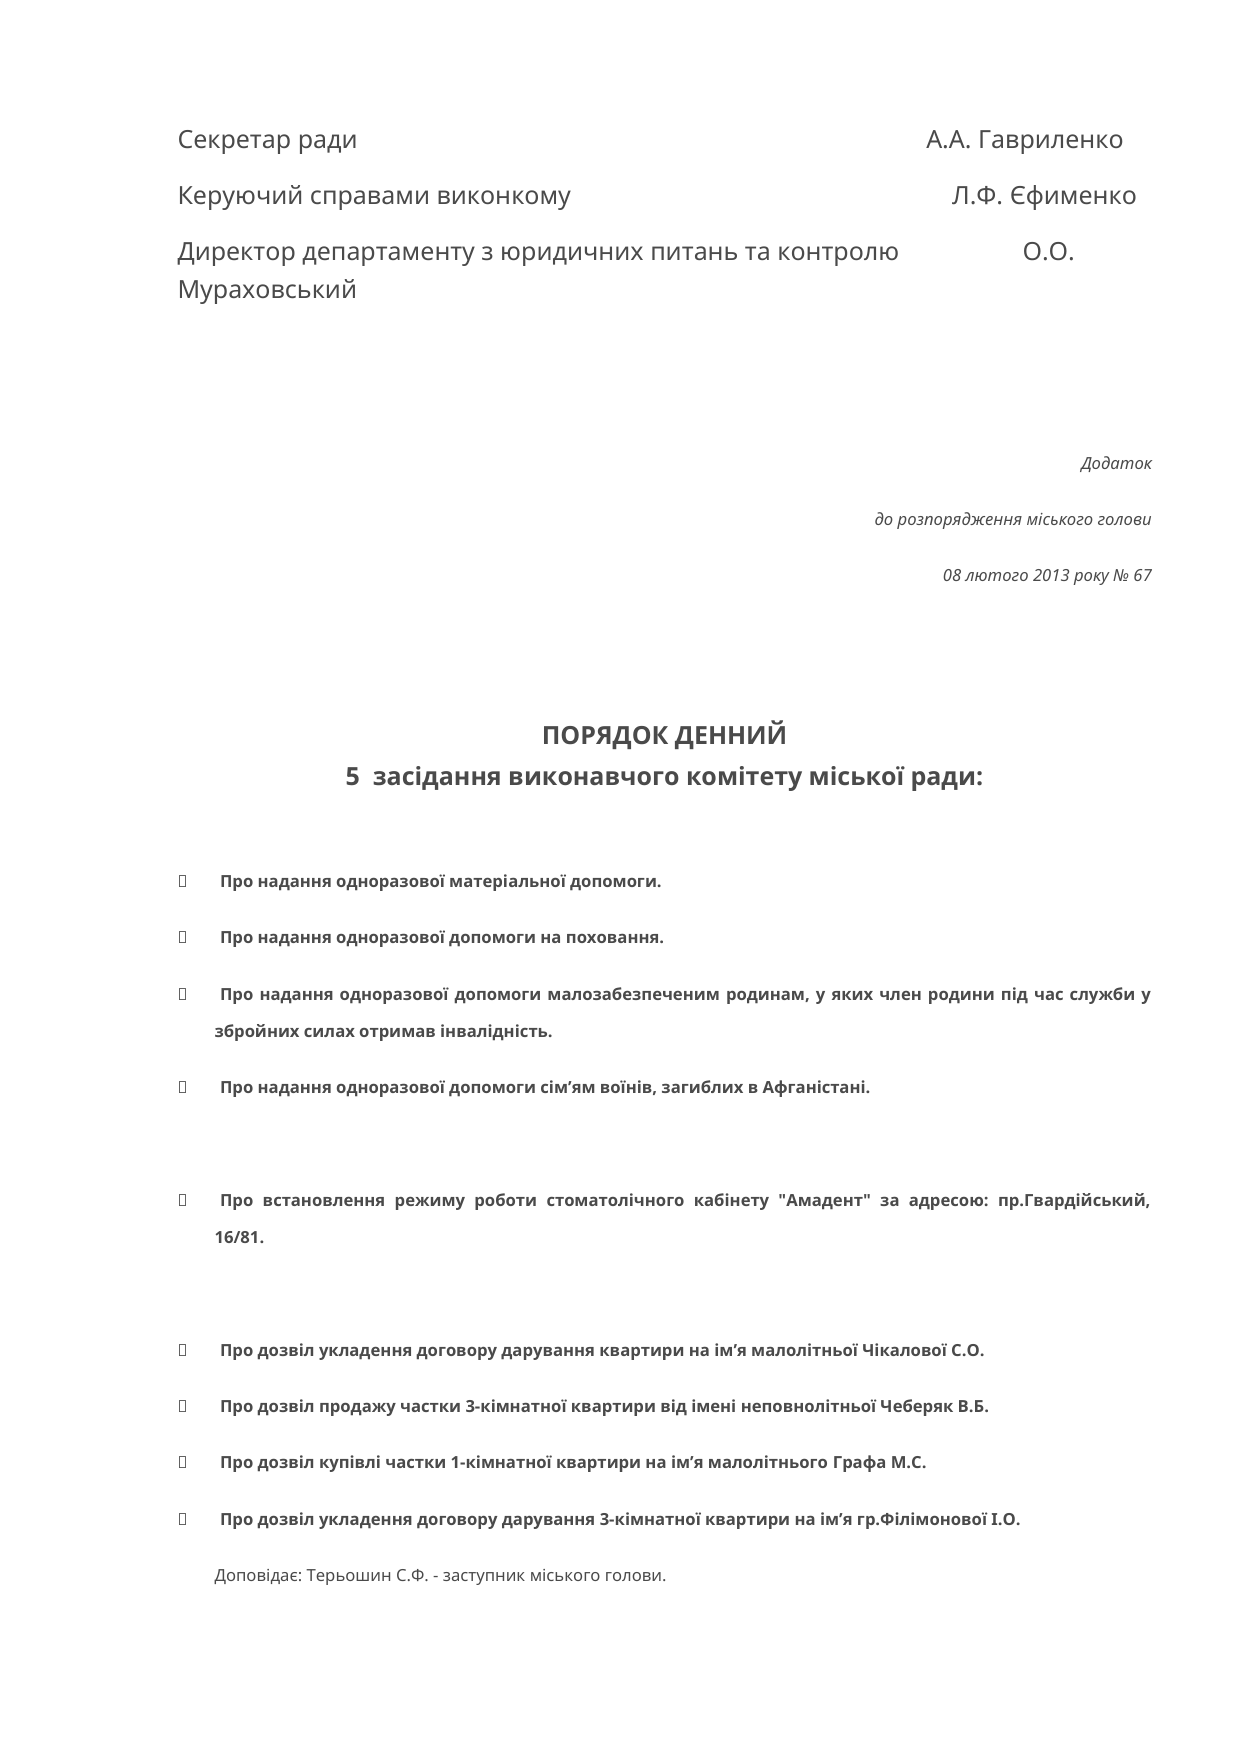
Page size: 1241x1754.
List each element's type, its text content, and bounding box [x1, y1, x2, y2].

text  Про надання одноразової матеріальної допомоги. [177, 855, 1152, 892]
text Секретар ради А.А. Гавриленко [177, 118, 1152, 156]
text Доповідає: Терьошин С.Ф. - заступник міського голови. [214, 1548, 1152, 1586]
text  Про встановлення режиму роботи стоматолічного кабінету "Амадент" за адресою: пр.Гвардійський, 16/81. [177, 1173, 1152, 1248]
text  Про дозвіл укладення договору дарування 3-кімнатної квартири на ім’я гр.Філімонової І.О. [177, 1492, 1152, 1530]
text  Про дозвіл купівлі частки 1-кімнатної квартири на ім’я малолітнього Графа М.С. [177, 1436, 1152, 1473]
text ПОРЯДОК ДЕННИЙ [177, 718, 1152, 752]
text 5 засідання виконавчого комітету міської ради: [177, 758, 1152, 792]
text  Про надання одноразової допомоги малозабезпеченим родинам, у яких член родини під час служби у збройних силах отримав інвалідність. [177, 967, 1152, 1042]
text  Про надання одноразової допомоги сім’ям воїнів, загиблих в Афганістані. [177, 1061, 1152, 1098]
text Додаток [740, 437, 1152, 474]
text Керуючий справами виконкому Л.Ф. Єфименко [177, 174, 1152, 212]
text  Про надання одноразової допомоги на поховання. [177, 911, 1152, 948]
text 08 лютого 2013 року № 67 [177, 549, 1152, 587]
text  Про дозвіл продажу частки 3-кімнатної квартири від імені неповнолітньої Чеберяк В.Б. [177, 1380, 1152, 1417]
text до розпорядження міського голови [177, 493, 1152, 530]
text  Про дозвіл укладення договору дарування квартири на ім’я малолітньої Чікалової С.О. [177, 1323, 1152, 1361]
text Директор департаменту з юридичних питань та контролю О.О. Мураховський [177, 231, 1152, 306]
